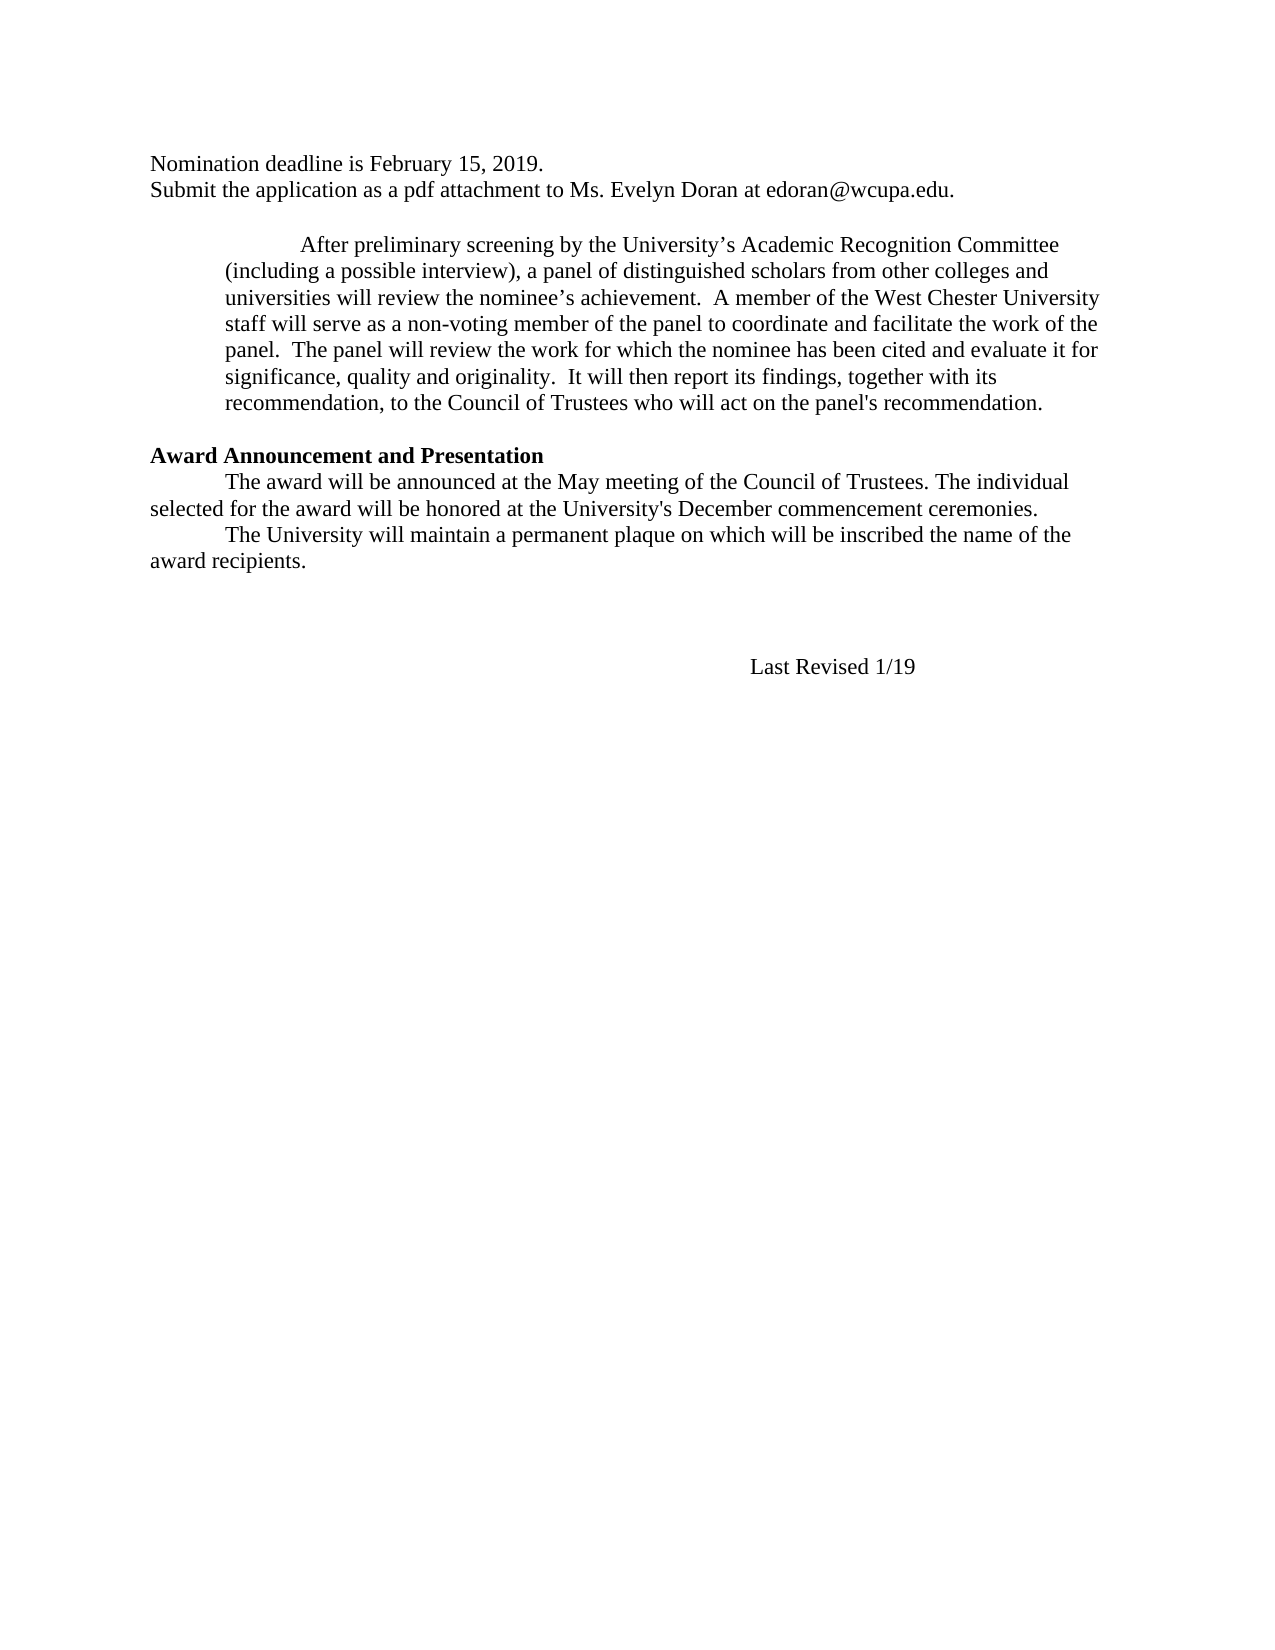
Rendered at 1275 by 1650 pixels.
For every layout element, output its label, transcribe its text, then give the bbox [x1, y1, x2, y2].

text The University will maintain a permanent plaque on which will be inscribed the name of the award recipients. [150, 521, 1125, 574]
text Award Announcement and Presentation [150, 442, 1125, 468]
text Submit the application as a pdf attachment to Ms. Evelyn Doran at edoran@wcupa.edu. [150, 176, 1125, 203]
text Last Revised 1/19 [750, 653, 1125, 679]
text After preliminary screening by the University’s Academic Recognition Committee (including a possible interview), a panel of distinguished scholars from other colleges and universities will review the nominee’s achievement. A member of the West Chester University staff will serve as a non-voting member of the panel to coordinate and facilitate the work of the panel. The panel will review the work for which the nominee has been cited and evaluate it for significance, quality and originality. It will then report its findings, together with its recommendation, to the Council of Trustees who will act on the panel's recommendation. [225, 231, 1125, 416]
text The award will be announced at the May meeting of the Council of Trustees. The individual selected for the award will be honored at the University's December commencement ceremonies. [150, 468, 1125, 521]
text Nomination deadline is February 15, 2019. [150, 150, 1125, 176]
